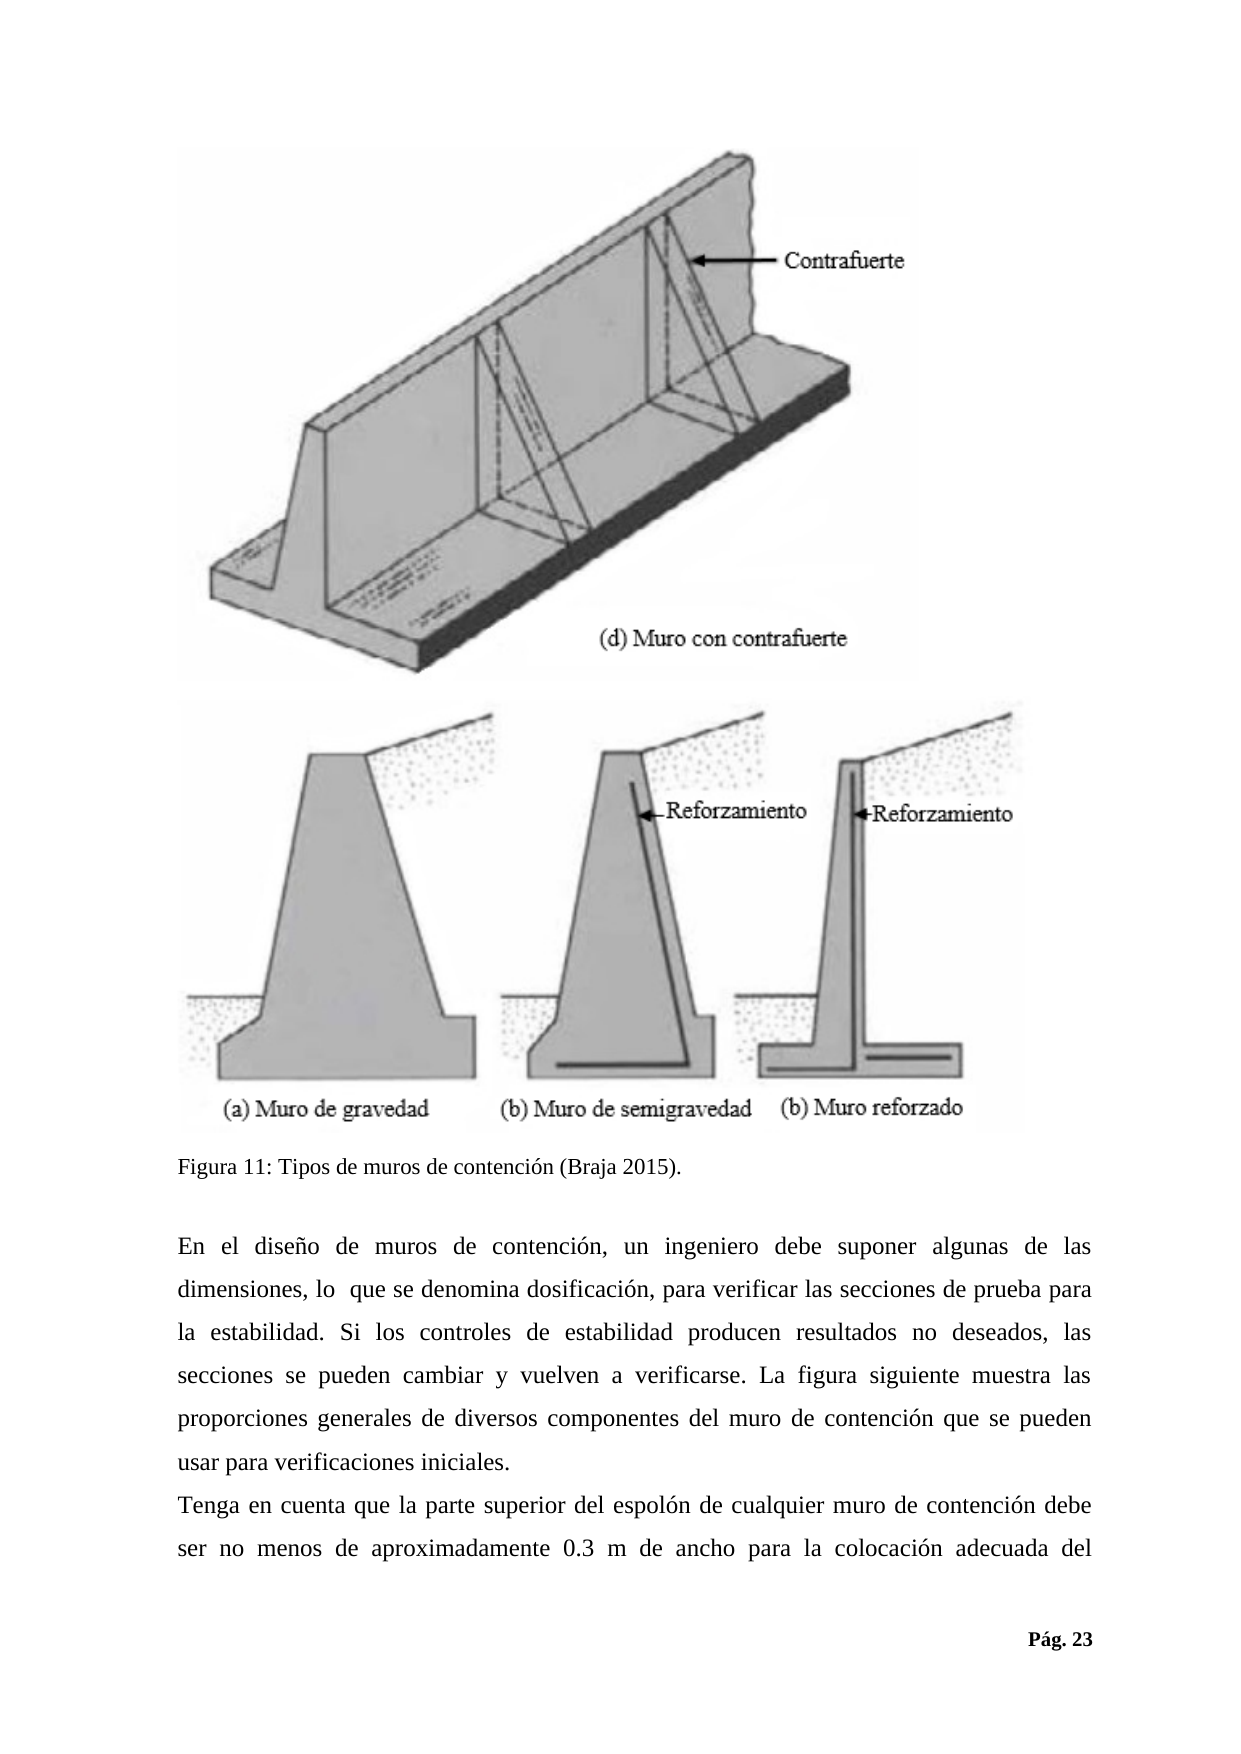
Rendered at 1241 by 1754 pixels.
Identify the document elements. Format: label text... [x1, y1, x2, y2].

text Figura 11: Tipos de muros de contención (Braja 2015). [177, 1153, 1092, 1179]
list En el diseño de muros de contención, un ingeniero debe suponer algunas de las dimensiones, lo que se denomina dosificación, para verificar las secciones de prueba para la estabilidad. Si los controles de estabilidad producen resultados no deseados, las secciones se pueden cambiar y vuelven a verificarse. La figura siguiente muestra las proporciones generales de diversos componentes del muro de contención que se pueden usar para verificaciones iniciales. [177, 1231, 1093, 1475]
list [177, 1490, 1093, 1562]
